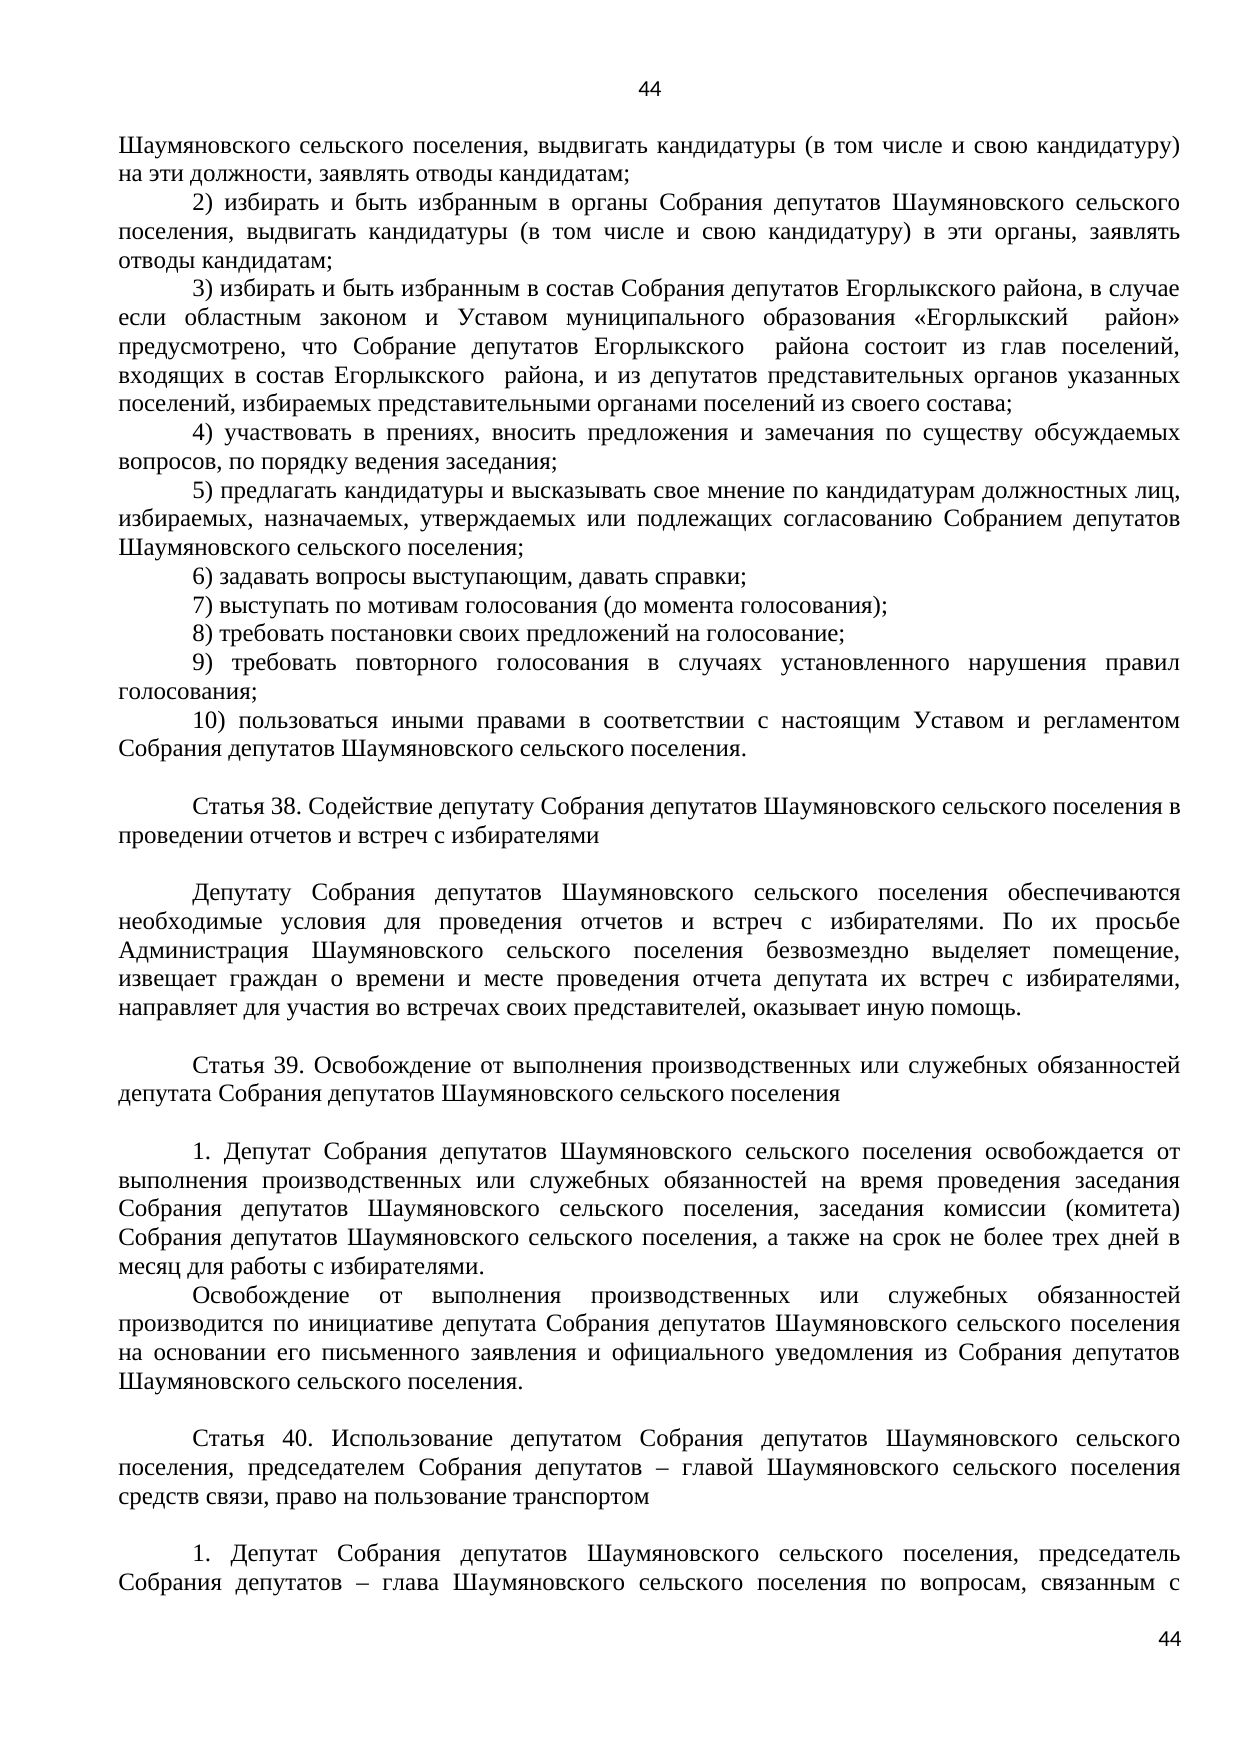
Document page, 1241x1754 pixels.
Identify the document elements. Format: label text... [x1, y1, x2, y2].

text 3) избирать и быть избранным в состав Собрания депутатов Егорлыкского района, в случае если областным законом и Уставом муниципального образования «Егорлыкский район» предусмотрено, что Собрание депутатов Егорлыкского района состоит из глав поселений, входящих в состав Егорлыкского района, и из депутатов представительных органов указанных поселений, избираемых представительными органами поселений из своего состава; [118, 273, 1181, 417]
text 10) пользоваться иными правами в соответствии с настоящим Уставом и регламентом Собрания депутатов Шаумяновского сельского поселения. [118, 705, 1181, 762]
text Статья 39. Освобождение от выполнения производственных или служебных обязанностей депутата Собрания депутатов Шаумяновского сельского поселения [118, 1050, 1181, 1107]
text Депутату Собрания депутатов Шаумяновского сельского поселения обеспечиваются необходимые условия для проведения отчетов и встреч с избирателями. По их просьбе Администрация Шаумяновского сельского поселения безвозмездно выделяет помещение, извещает граждан о времени и месте проведения отчета депутата их встреч с избирателями, направляет для участия во встречах своих представителей, оказывает иную помощь. [118, 877, 1181, 1021]
text 8) требовать постановки своих предложений на голосование; [118, 618, 1181, 647]
text 4) участвовать в прениях, вносить предложения и замечания по существу обсуждаемых вопросов, по порядку ведения заседания; [118, 417, 1181, 475]
text 7) выступать по мотивам голосования (до момента голосования); [118, 590, 1181, 618]
text 6) задавать вопросы выступающим, давать справки; [118, 561, 1181, 590]
text Статья 40. Использование депутатом Собрания депутатов Шаумяновского сельского поселения, председателем Собрания депутатов – главой Шаумяновского сельского поселения средств связи, право на пользование транспортом [118, 1423, 1181, 1510]
text Статья 38. Содействие депутату Собрания депутатов Шаумяновского сельского поселения в проведении отчетов и встреч с избирателями [118, 791, 1181, 848]
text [118, 130, 1181, 187]
text Освобождение от выполнения производственных или служебных обязанностей производится по инициативе депутата Собрания депутатов Шаумяновского сельского поселения на основании его письменного заявления и официального уведомления из Собрания депутатов Шаумяновского сельского поселения. [118, 1280, 1181, 1395]
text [118, 1538, 1181, 1596]
text 1. Депутат Собрания депутатов Шаумяновского сельского поселения освобождается от выполнения производственных или служебных обязанностей на время проведения заседания Собрания депутатов Шаумяновского сельского поселения, заседания комиссии (комитета) Собрания депутатов Шаумяновского сельского поселения, а также на срок не более трех дней в месяц для работы с избирателями. [118, 1136, 1181, 1280]
text 2) избирать и быть избранным в органы Собрания депутатов Шаумяновского сельского поселения, выдвигать кандидатуры (в том числе и свою кандидатуру) в эти органы, заявлять отводы кандидатам; [118, 187, 1181, 273]
text 9) требовать повторного голосования в случаях установленного нарушения правил голосования; [118, 647, 1181, 705]
text 5) предлагать кандидатуры и высказывать свое мнение по кандидатурам должностных лиц, избираемых, назначаемых, утверждаемых или подлежащих согласованию Собранием депутатов Шаумяновского сельского поселения; [118, 475, 1181, 561]
